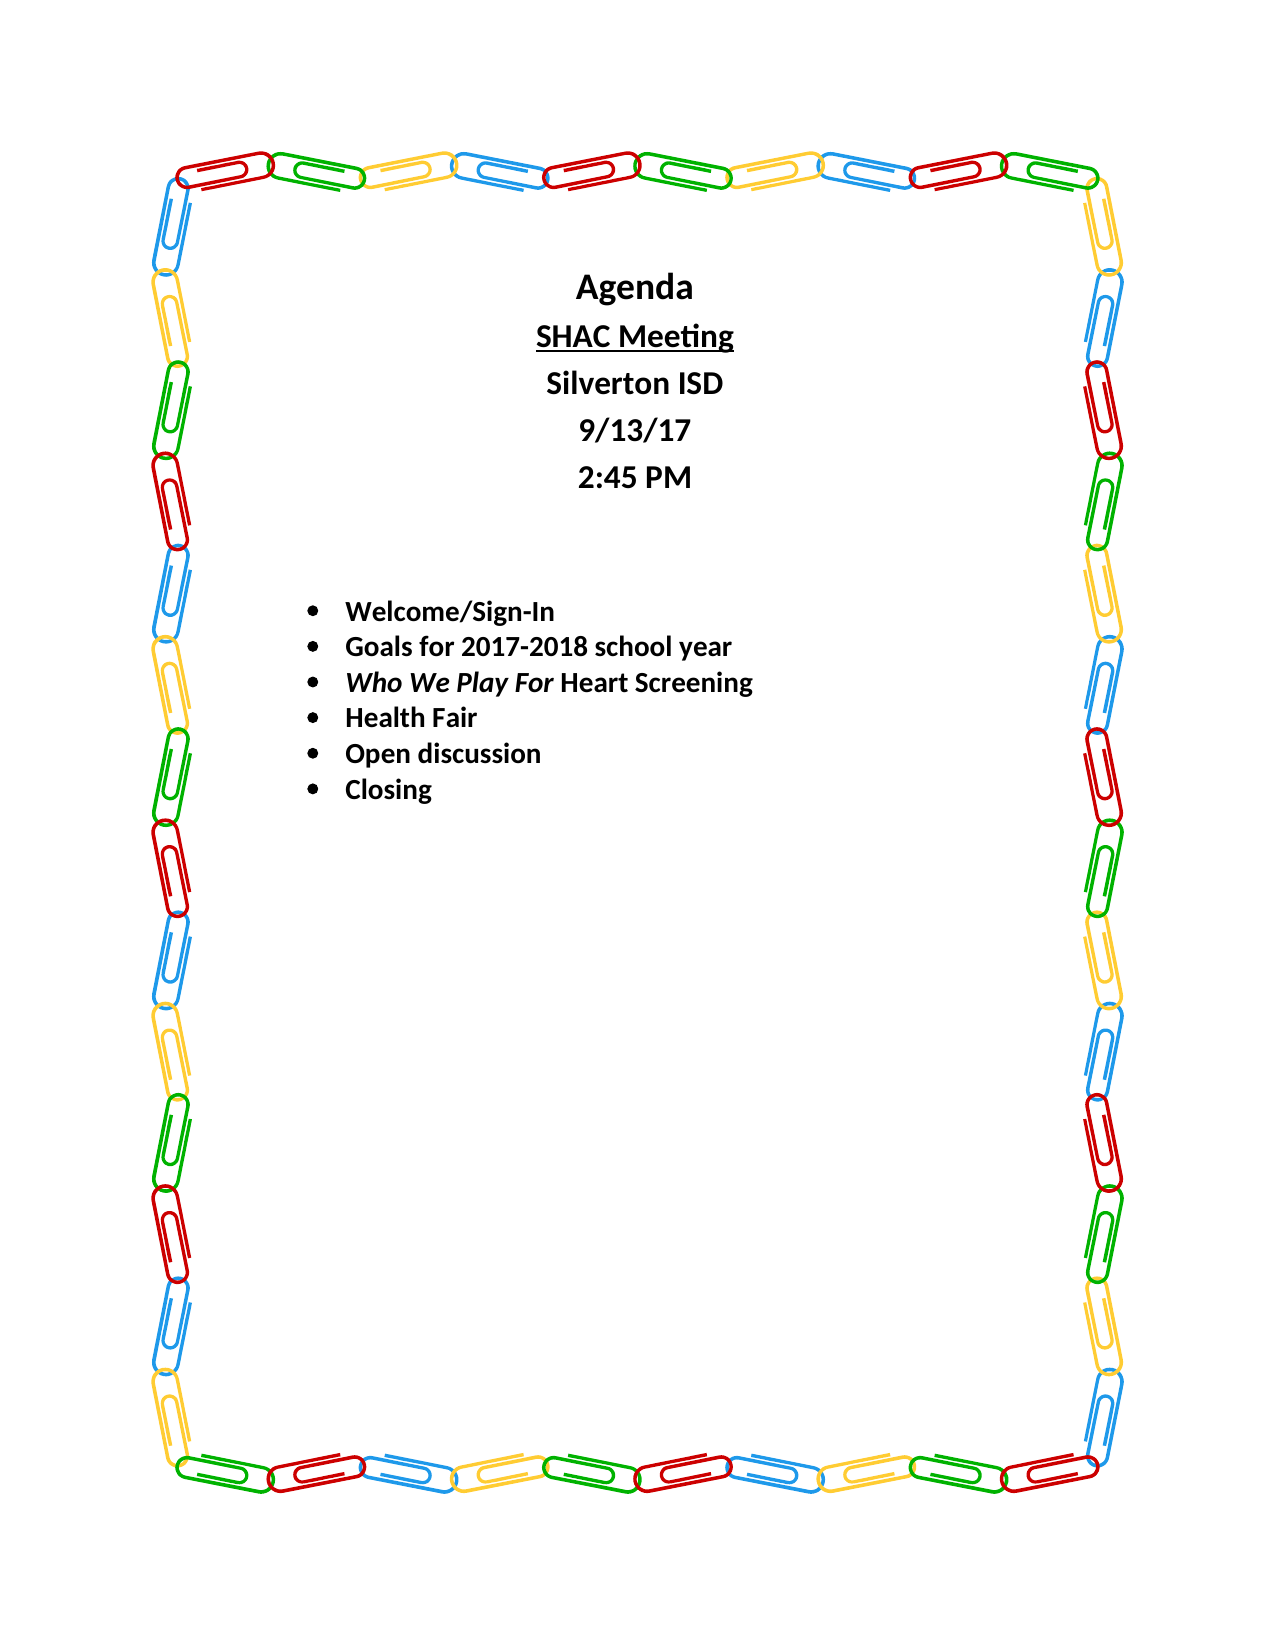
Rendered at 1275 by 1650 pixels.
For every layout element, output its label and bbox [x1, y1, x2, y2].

list [150, 150, 1125, 1495]
